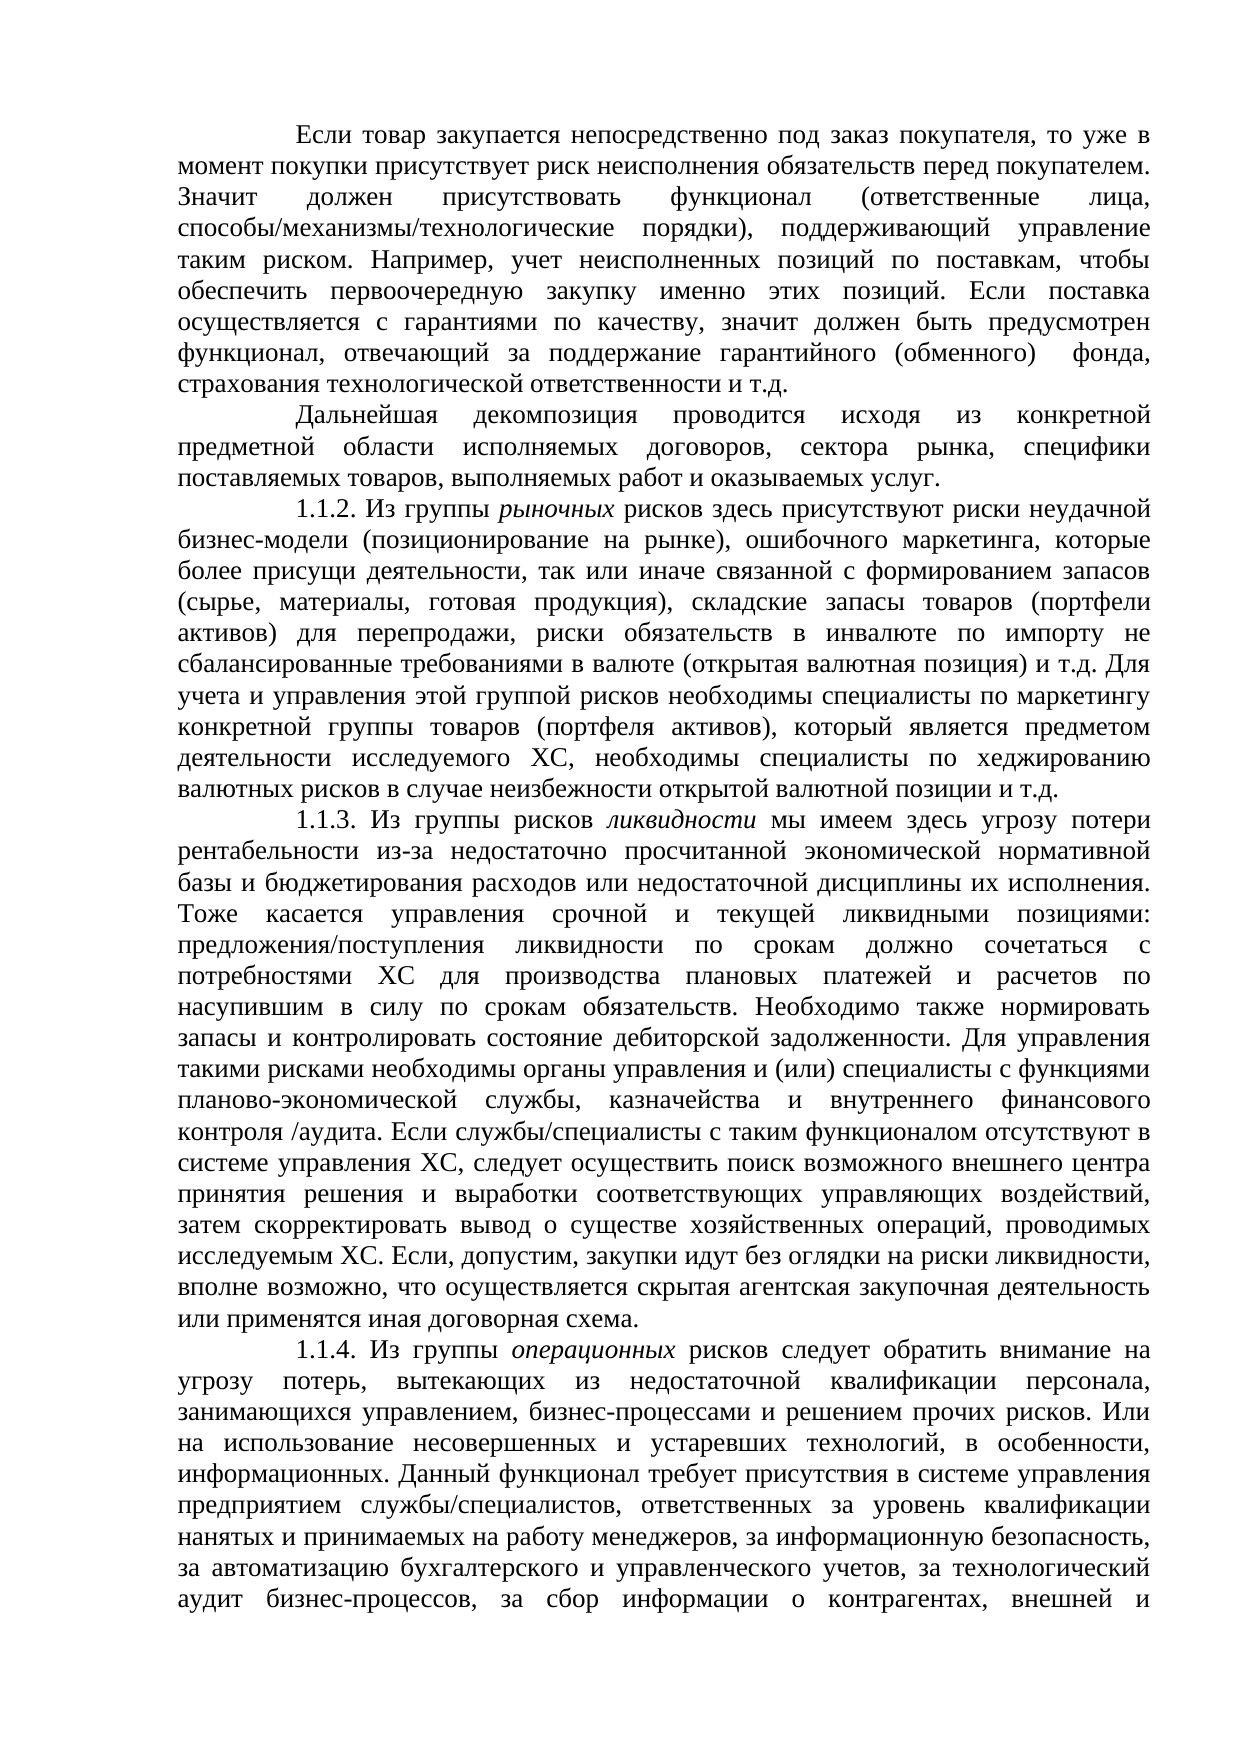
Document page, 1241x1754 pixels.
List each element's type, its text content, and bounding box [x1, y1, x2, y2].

text Дальнейшая декомпозиция проводится исходя из конкретной предметной области исполняемых договоров, сектора рынка, специфики поставляемых товаров, выполняемых работ и оказываемых услуг. [177, 398, 1152, 492]
text 1.1.2. Из группы рыночных рисков здесь присутствуют риски неудачной бизнес-модели (позиционирование на рынке), ошибочного маркетинга, которые более присущи деятельности, так или иначе связанной с формированием запасов (сырье, материалы, готовая продукция), складские запасы товаров (портфели активов) для перепродажи, риски обязательств в инвалюте по импорту не сбалансированные требованиями в валюте (открытая валютная позиция) и т.д. Для учета и управления этой группой рисков необходимы специалисты по маркетингу конкретной группы товаров (портфеля активов), который является предметом деятельности исследуемого ХС, необходимы специалисты по хеджированию валютных рисков в случае неизбежности открытой валютной позиции и т.д. [177, 492, 1152, 803]
text Если товар закупается непосредственно под заказ покупателя, то уже в момент покупки присутствует риск неисполнения обязательств перед покупателем. Значит должен присутствовать функционал (ответственные лица, способы/механизмы/технологические порядки), поддерживающий управление таким риском. Например, учет неисполненных позиций по поставкам, чтобы обеспечить первоочередную закупку именно этих позиций. Если поставка осуществляется с гарантиями по качеству, значит должен быть предусмотрен функционал, отвечающий за поддержание гарантийного (обменного) фонда, страхования технологической ответственности и т.д. [177, 118, 1152, 398]
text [177, 1333, 1152, 1613]
text 1.1.3. Из группы рисков ликвидности мы имеем здесь угрозу потери рентабельности из-за недостаточно просчитанной экономической нормативной базы и бюджетирования расходов или недостаточной дисциплины их исполнения. Тоже касается управления срочной и текущей ликвидными позициями: предложения/поступления ликвидности по срокам должно сочетаться с потребностями ХС для производства плановых платежей и расчетов по насупившим в силу по срокам обязательств. Необходимо также нормировать запасы и контролировать состояние дебиторской задолженности. Для управления такими рисками необходимы органы управления и (или) специалисты с функциями планово-экономической службы, казначейства и внутреннего финансового контроля /аудита. Если службы/специалисты с таким функционалом отсутствуют в системе управления ХС, следует осуществить поиск возможного внешнего центра принятия решения и выработки соответствующих управляющих воздействий, затем скорректировать вывод о существе хозяйственных операций, проводимых исследуемым ХС. Если, допустим, закупки идут без оглядки на риски ликвидности, вполне возможно, что осуществляется скрытая агентская закупочная деятельность или применятся иная договорная схема. [177, 803, 1152, 1333]
